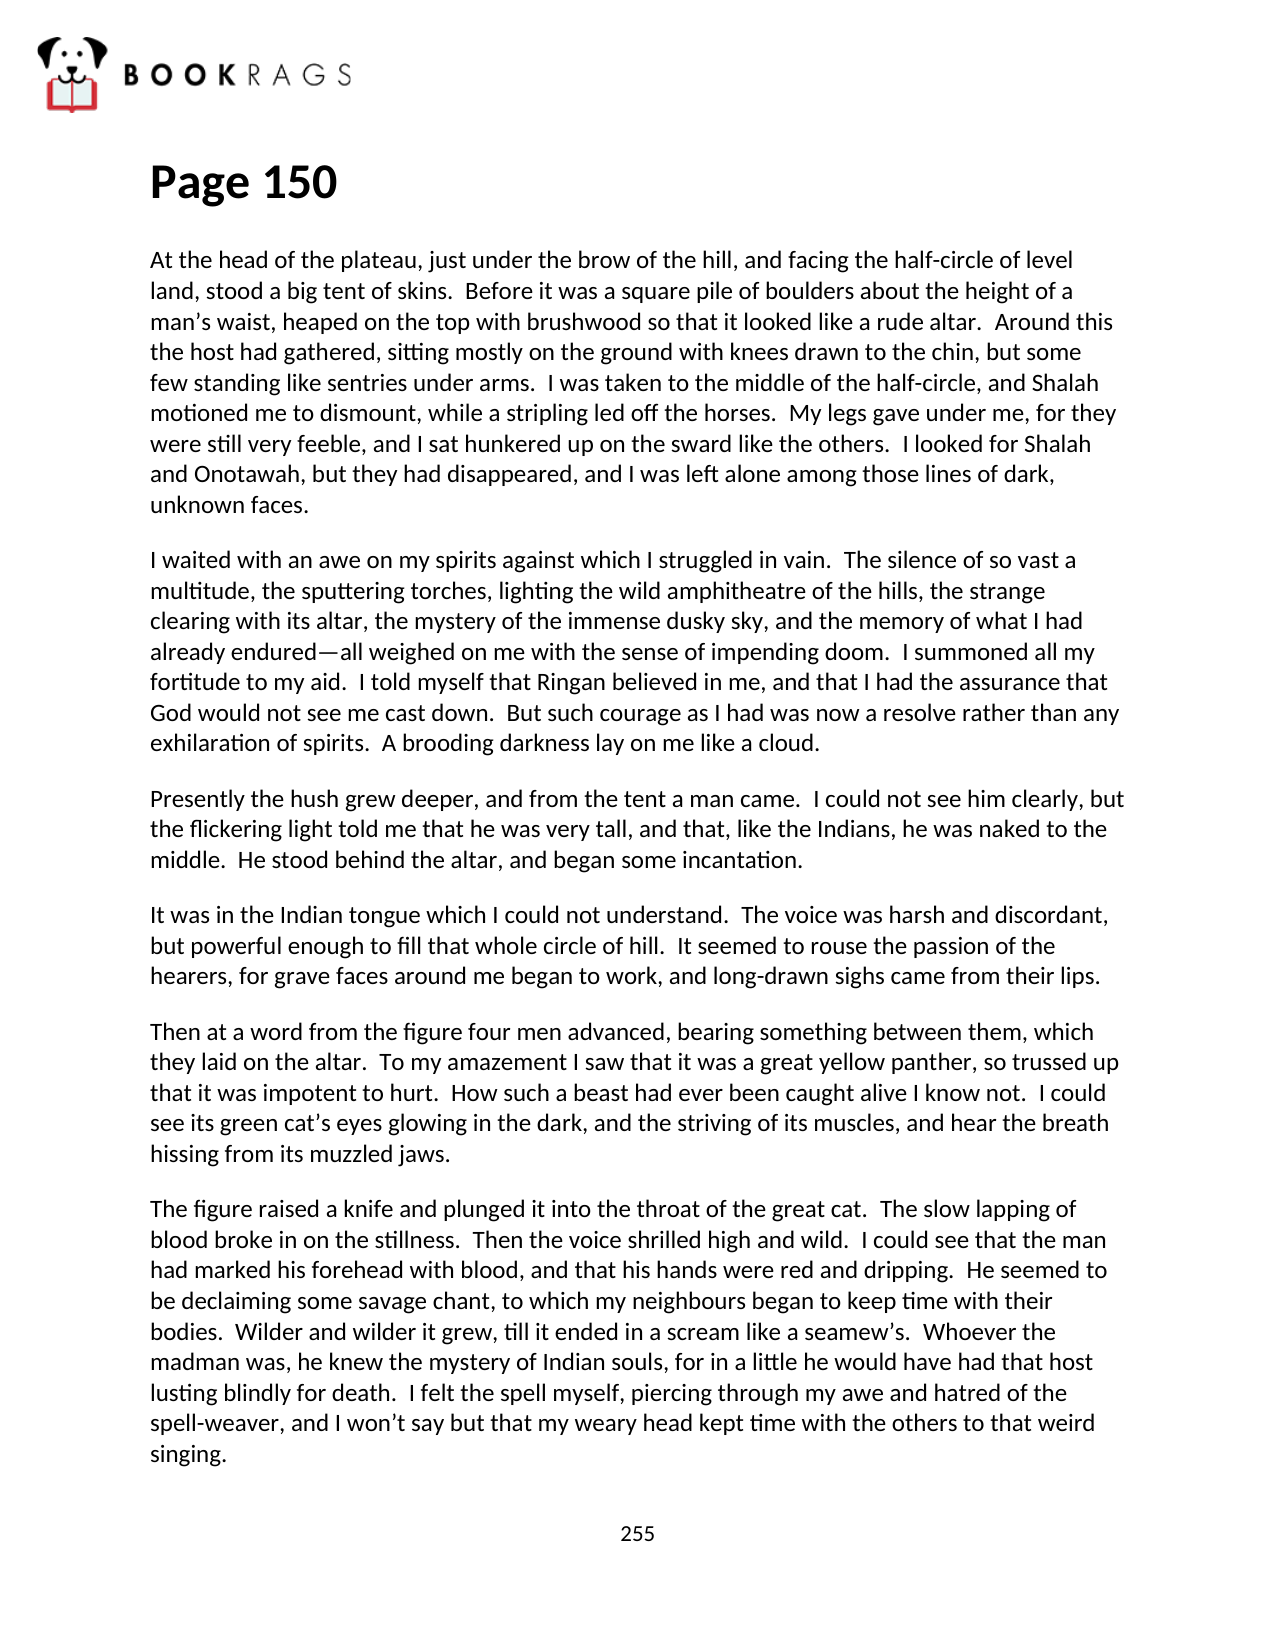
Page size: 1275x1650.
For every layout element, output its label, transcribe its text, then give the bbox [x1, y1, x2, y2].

text Then at a word from the figure four men advanced, bearing something between them, which they laid on the altar. To my amazement I saw that it was a great yellow panther, so trussed up that it was impotent to hurt. How such a beast had ever been caught alive I know not. I could see its green cat’s eyes glowing in the dark, and the striving of its muscles, and hear the breath hissing from its muzzled jaws. [150, 1016, 1125, 1169]
text The figure raised a knife and plunged it into the throat of the great cat. The slow lapping of blood broke in on the stillness. Then the voice shrilled high and wild. I could see that the man had marked his forehead with blood, and that his hands were red and dripping. He seemed to be declaiming some savage chant, to which my neighbours began to keep time with their bodies. Wilder and wilder it grew, till it ended in a scream like a seamew’s. Whoever the madman was, he knew the mystery of Indian souls, for in a little he would have had that host lusting blindly for death. I felt the spell myself, piercing through my awe and hatred of the spell-weaver, and I won’t say but that my weary head kept time with the others to that weird singing. [150, 1194, 1125, 1468]
text At the head of the plateau, just under the brow of the hill, and facing the half-circle of level land, stood a big tent of skins. Before it was a square pile of boulders about the height of a man’s waist, heaped on the top with brushwood so that it looked like a rude altar. Around this the host had gathered, sitting mostly on the ground with knees drawn to the chin, but some few standing like sentries under arms. I was taken to the middle of the half-circle, and Shalah motioned me to dismount, while a stripling led off the horses. My legs gave under me, for they were still very feeble, and I sat hunkered up on the sward like the others. I looked for Shalah and Onotawah, but they had disappeared, and I was left alone among those lines of dark, unknown faces. [150, 244, 1125, 519]
picture [37, 37, 351, 113]
text It was in the Indian tongue which I could not understand. The voice was harsh and discordant, but powerful enough to fill that whole circle of hill. It seemed to rouse the passion of the hearers, for grave faces around me began to work, and long-drawn sighs came from their lips. [150, 899, 1125, 991]
text Presently the hush grew deeper, and from the tent a man came. I could not see him clearly, but the flickering light told me that he was very tall, and that, like the Indians, he was naked to the middle. He stood behind the altar, and began some incantation. [150, 783, 1125, 874]
text Page 150 [150, 150, 1125, 211]
text I waited with an awe on my spirits against which I struggled in vain. The silence of so vast a multitude, the sputtering torches, lighting the wild amphitheatre of the hills, the strange clearing with its altar, the mystery of the immense dusky sky, and the memory of what I had already endured—­all weighed on me with the sense of impending doom. I summoned all my fortitude to my aid. I told myself that Ringan believed in me, and that I had the assurance that God would not see me cast down. But such courage as I had was now a resolve rather than any exhilaration of spirits. A brooding darkness lay on me like a cloud. [150, 544, 1125, 758]
